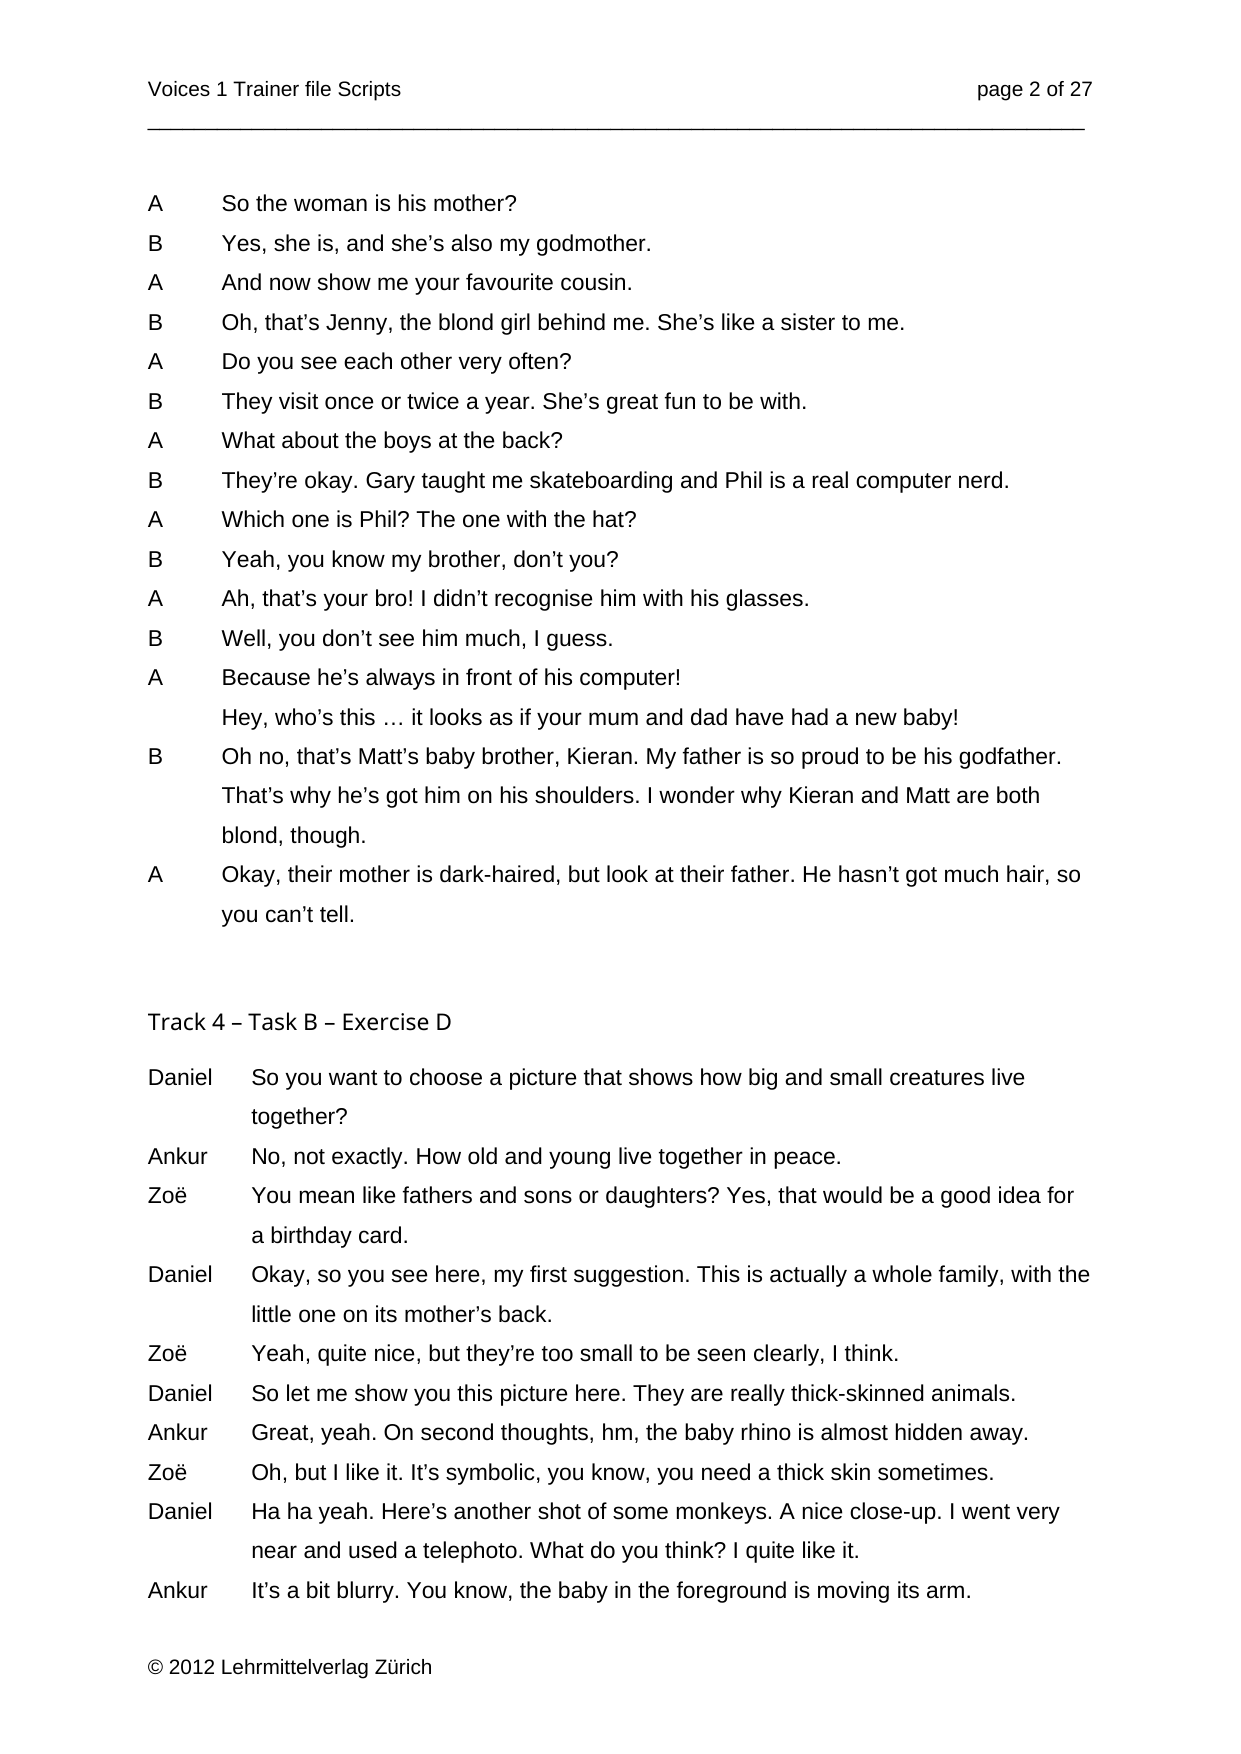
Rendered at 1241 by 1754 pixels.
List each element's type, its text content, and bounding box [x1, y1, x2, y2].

text Ankur Great, yeah. On second thoughts, hm, the baby rhino is almost hidden away. [148, 1419, 1093, 1445]
text Ankur No, not exactly. How old and young live together in peace. [148, 1143, 1093, 1169]
text A Because he’s always in front of his computer! [148, 664, 1093, 690]
text B They’re okay. Gary taught me skateboarding and Phil is a real computer nerd. [148, 467, 1093, 493]
text Hey, who’s this … it looks as if your mum and dad have had a new baby! [148, 703, 1093, 730]
text Zoë Oh, but I like it. It’s symbolic, you know, you need a thick skin sometimes. [148, 1458, 1093, 1485]
text B Oh, that’s Jenny, the blond girl behind me. She’s like a sister to me. [148, 309, 1093, 335]
text A What about the boys at the back? [148, 427, 1093, 453]
text Track 4 – Task B – Exercise D [148, 1006, 1093, 1037]
text Daniel Okay, so you see here, my first suggestion. This is actually a whole family, with the little one on its mother’s back. [148, 1261, 1093, 1327]
text Daniel So let me show you this picture here. They are really thick-skinned animals. [148, 1379, 1093, 1406]
text A So the woman is his mother? [148, 190, 1093, 217]
text B Yeah, you know my brother, don’t you? [148, 546, 1093, 572]
text A Ah, that’s your bro! I didn’t recognise him with his glasses. [148, 585, 1093, 611]
text Zoë You mean like fathers and sons or daughters? Yes, that would be a good idea for a birthday card. [148, 1182, 1093, 1248]
text A Do you see each other very often? [148, 348, 1093, 374]
text A Okay, their mother is dark-haired, but look at their father. He hasn’t got much hair, so you can’t tell. [148, 861, 1093, 927]
text B Oh no, that’s Matt’s baby brother, Kieran. My father is so proud to be his godfather. That’s why he’s got him on his shoulders. I wonder why Kieran and Matt are both blond, though. [148, 743, 1093, 848]
text A Which one is Phil? The one with the hat? [148, 506, 1093, 532]
text Daniel So you want to choose a picture that shows how big and small creatures live together? [148, 1064, 1093, 1129]
text B They visit once or twice a year. She’s great fun to be with. [148, 388, 1093, 414]
text Daniel Ha ha yeah. Here’s another shot of some monkeys. A nice close-up. I went very near and used a telephoto. What do you think? I quite like it. [148, 1498, 1093, 1564]
text A And now show me your favourite cousin. [148, 269, 1093, 296]
text Zoë Yeah, quite nice, but they’re too small to be seen clearly, I think. [148, 1340, 1093, 1366]
text Ankur It’s a bit blurry. You know, the baby in the foreground is moving its arm. [148, 1577, 1093, 1603]
text B Well, you don’t see him much, I guess. [148, 624, 1093, 651]
text B Yes, she is, and she’s also my godmother. [148, 230, 1093, 256]
